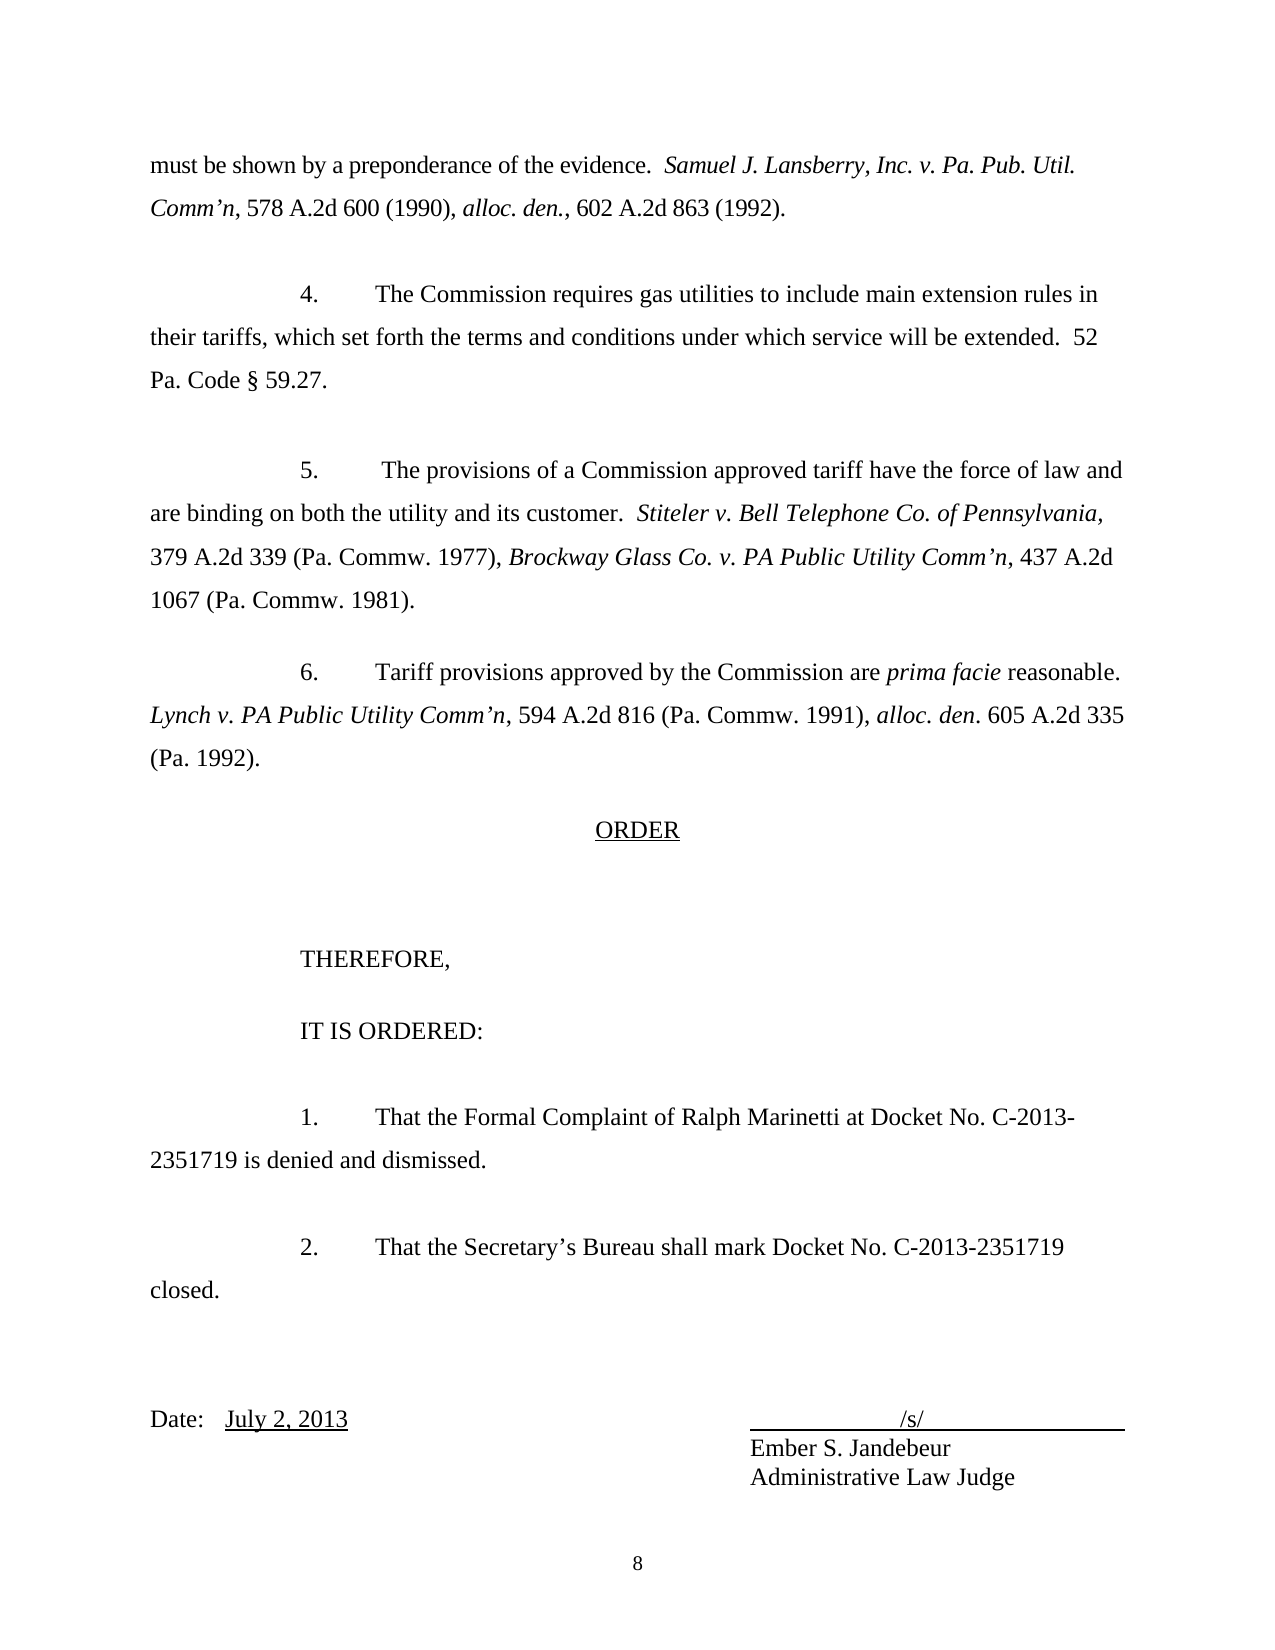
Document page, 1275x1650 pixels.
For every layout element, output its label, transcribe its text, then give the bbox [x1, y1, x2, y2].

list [150, 150, 1125, 222]
list The provisions of a Commission approved tariff have the force of law and are binding on both the utility and its customer. Stiteler v. Bell Telephone Co. of , 379 A.2d 339 ( Commw. 1977), Brockway Glass Co. v. PA Public Utility Comm’n, 437 A.2d 1067 ( Commw. 1981). [150, 455, 1125, 613]
list That the Formal Complaint of Ralph Marinetti at Docket No. C-2013-2351719 is denied and dismissed. [150, 1102, 1125, 1174]
text Ember S. Jandebeur [150, 1433, 1125, 1462]
list That the Secretary’s Bureau shall mark Docket No. C-2013-2351719 closed. [150, 1232, 1125, 1303]
text ORDER [150, 815, 1125, 843]
text THEREFORE, [150, 944, 1125, 973]
text Administrative Law Judge [150, 1462, 1125, 1490]
text IT IS ORDERED: [150, 1016, 1125, 1045]
text Date: July 2, 2013 /s/ [150, 1404, 1125, 1433]
list The Commission requires gas utilities to include main extension rules in their tariffs, which set forth the terms and conditions under which service will be extended. 52 Pa. Code § 59.27. [150, 279, 1125, 394]
list Tariff provisions approved by the Commission are prima facie reasonable. Lynch v. PA Public Utility Comm’n, 594 A.2d 816 (Pa. Commw. 1991), alloc. den. 605 A.2d 335 ( 1992). [150, 657, 1125, 772]
